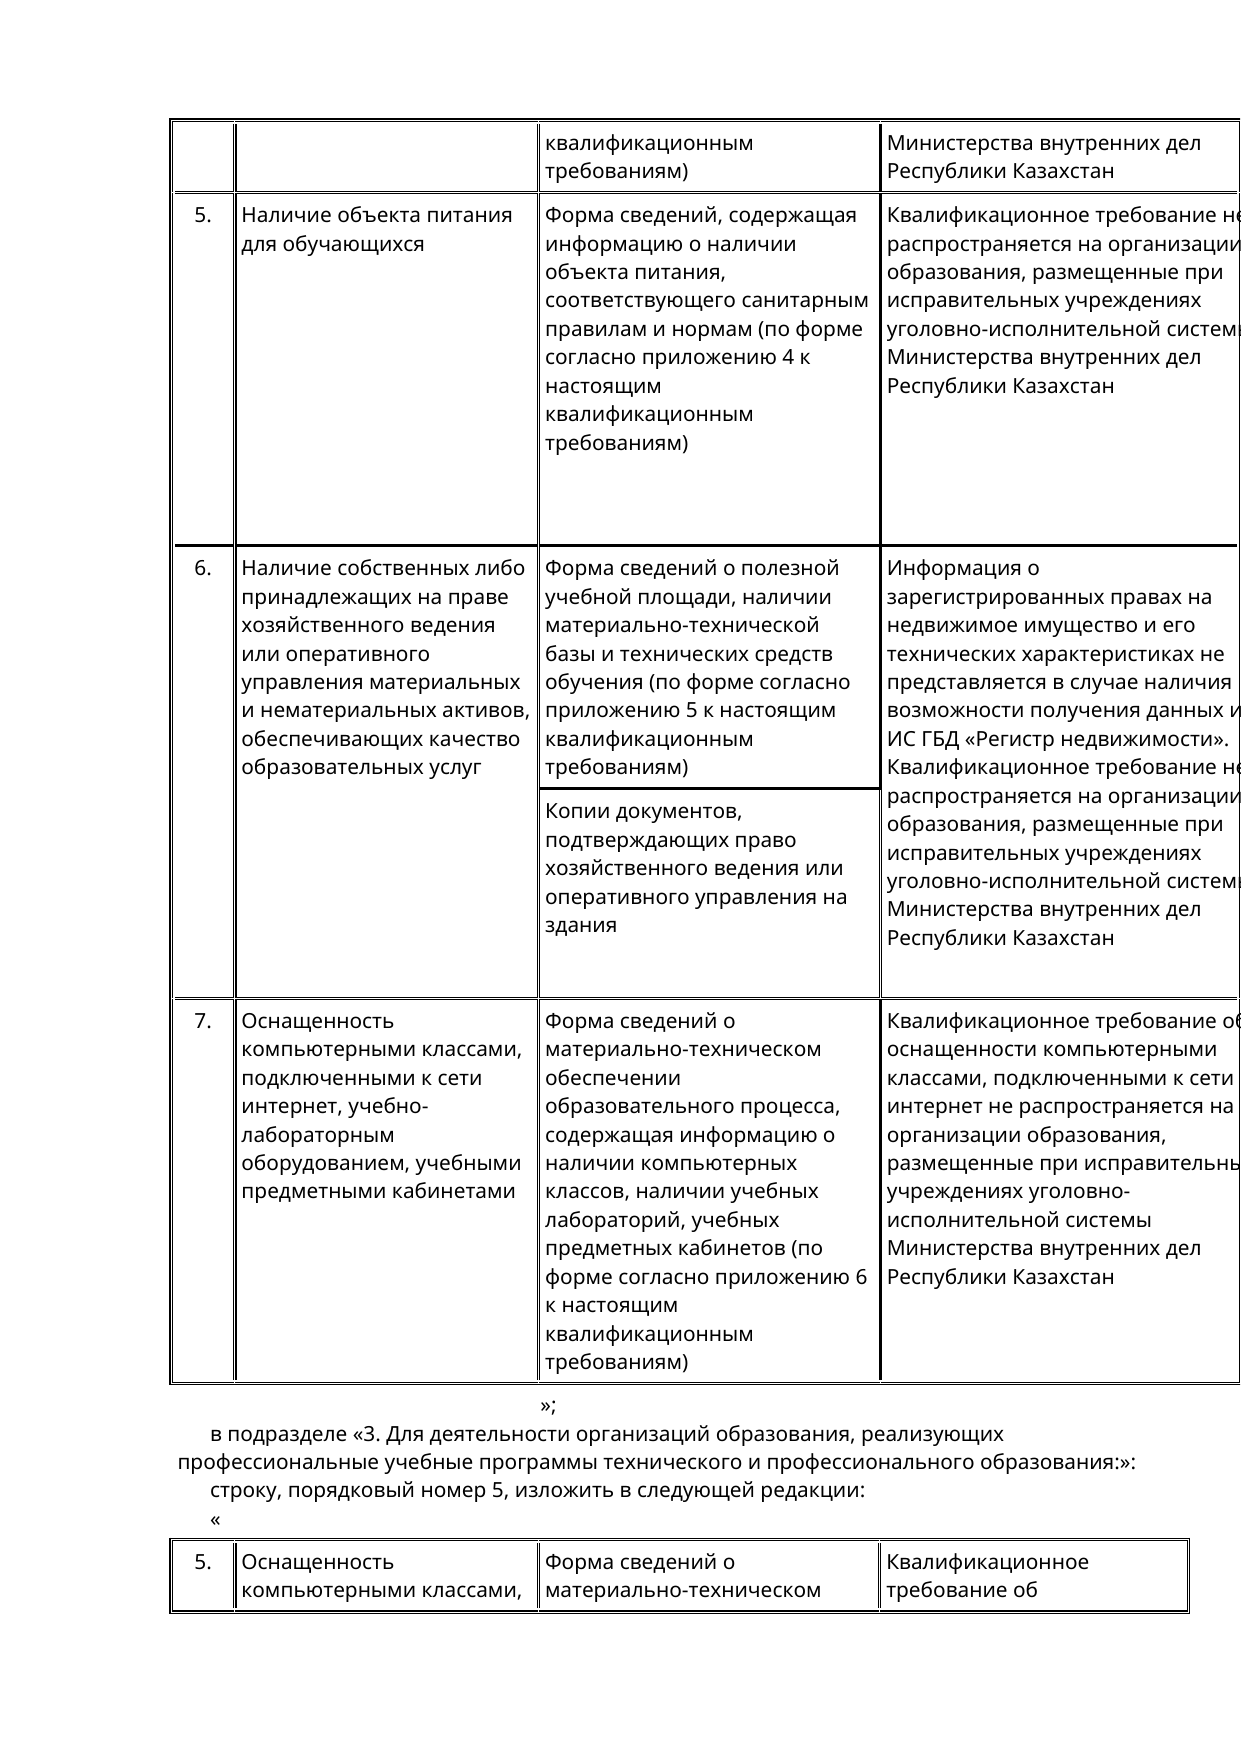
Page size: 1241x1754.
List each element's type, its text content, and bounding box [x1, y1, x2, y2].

table_cell Оснащенность компьютерными классами, подключенными к сети интернет, учебно-лабораторным оборудованием, учебными предметными кабинетами [235, 1000, 539, 1382]
table_cell Копии документов, подтверждающих право хозяйственного ведения или оперативного управления на здания [540, 790, 879, 996]
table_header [880, 1541, 1187, 1610]
table_cell Форма сведений о материально-техническом обеспечении образовательного процесса, содержащая информацию о наличии компьютерных классов, наличии учебных лабораторий, учебных предметных кабинетов (по форме согласно приложению 6 к настоящим квалификационным требованиям) [539, 1000, 880, 1382]
table_cell Квалификационное требование об оснащенности компьютерными классами, подключенными к сети интернет не распространяется на организации образования, размещенные при исправительных учреждениях уголовно-исполнительной системы Министерства внутренних дел Республики Казахстан [880, 996, 1239, 1382]
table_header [235, 122, 539, 191]
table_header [539, 1541, 880, 1610]
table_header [880, 122, 1239, 191]
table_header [235, 1541, 538, 1610]
table_cell Информация о зарегистрированных правах на недвижимое имущество и его технических характеристиках не представляется в случае наличия возможности получения данных из ИС ГБД «Регистр недвижимости». Квалификационное требование не распространяется на организации образования, размещенные при исправительных учреждениях уголовно-исполнительной системы Министерства внутренних дел Республики Казахстан [882, 544, 1239, 996]
table_cell Квалификационное требование не распространяется на организации образования, размещенные при исправительных учреждениях уголовно-исполнительной системы Министерства внутренних дел Республики Казахстан [880, 191, 1240, 544]
table_cell 7. [173, 996, 235, 1382]
table_header 5. [173, 1539, 235, 1610]
table_cell Наличие собственных либо принадлежащих на праве хозяйственного ведения или оперативного управления материальных и нематериальных активов, обеспечивающих качество образовательных услуг [237, 547, 537, 996]
table_header 4. [173, 120, 235, 191]
text »; в подразделе «3. Для деятельности организаций образования, реализующих профессиональные учебные программы технического и профессионального образования:»: строку, порядковый номер 5, изложить в следующей редакции: « [177, 1390, 1152, 1532]
table_cell Форма сведений, содержащая информацию о наличии объекта питания, соответствующего санитарным правилам и нормам (по форме согласно приложению 4 к настоящим квалификационным требованиям) [540, 194, 879, 544]
table_cell Наличие объекта питания для обучающихся [237, 194, 537, 544]
table_cell Форма сведений о полезной учебной площади, наличии материально-технической базы и технических средств обучения (по форме согласно приложению 5 к настоящим квалификационным требованиям) [540, 547, 879, 787]
table_cell 5. [171, 191, 235, 544]
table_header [539, 122, 880, 191]
table_cell 6. [173, 544, 233, 996]
